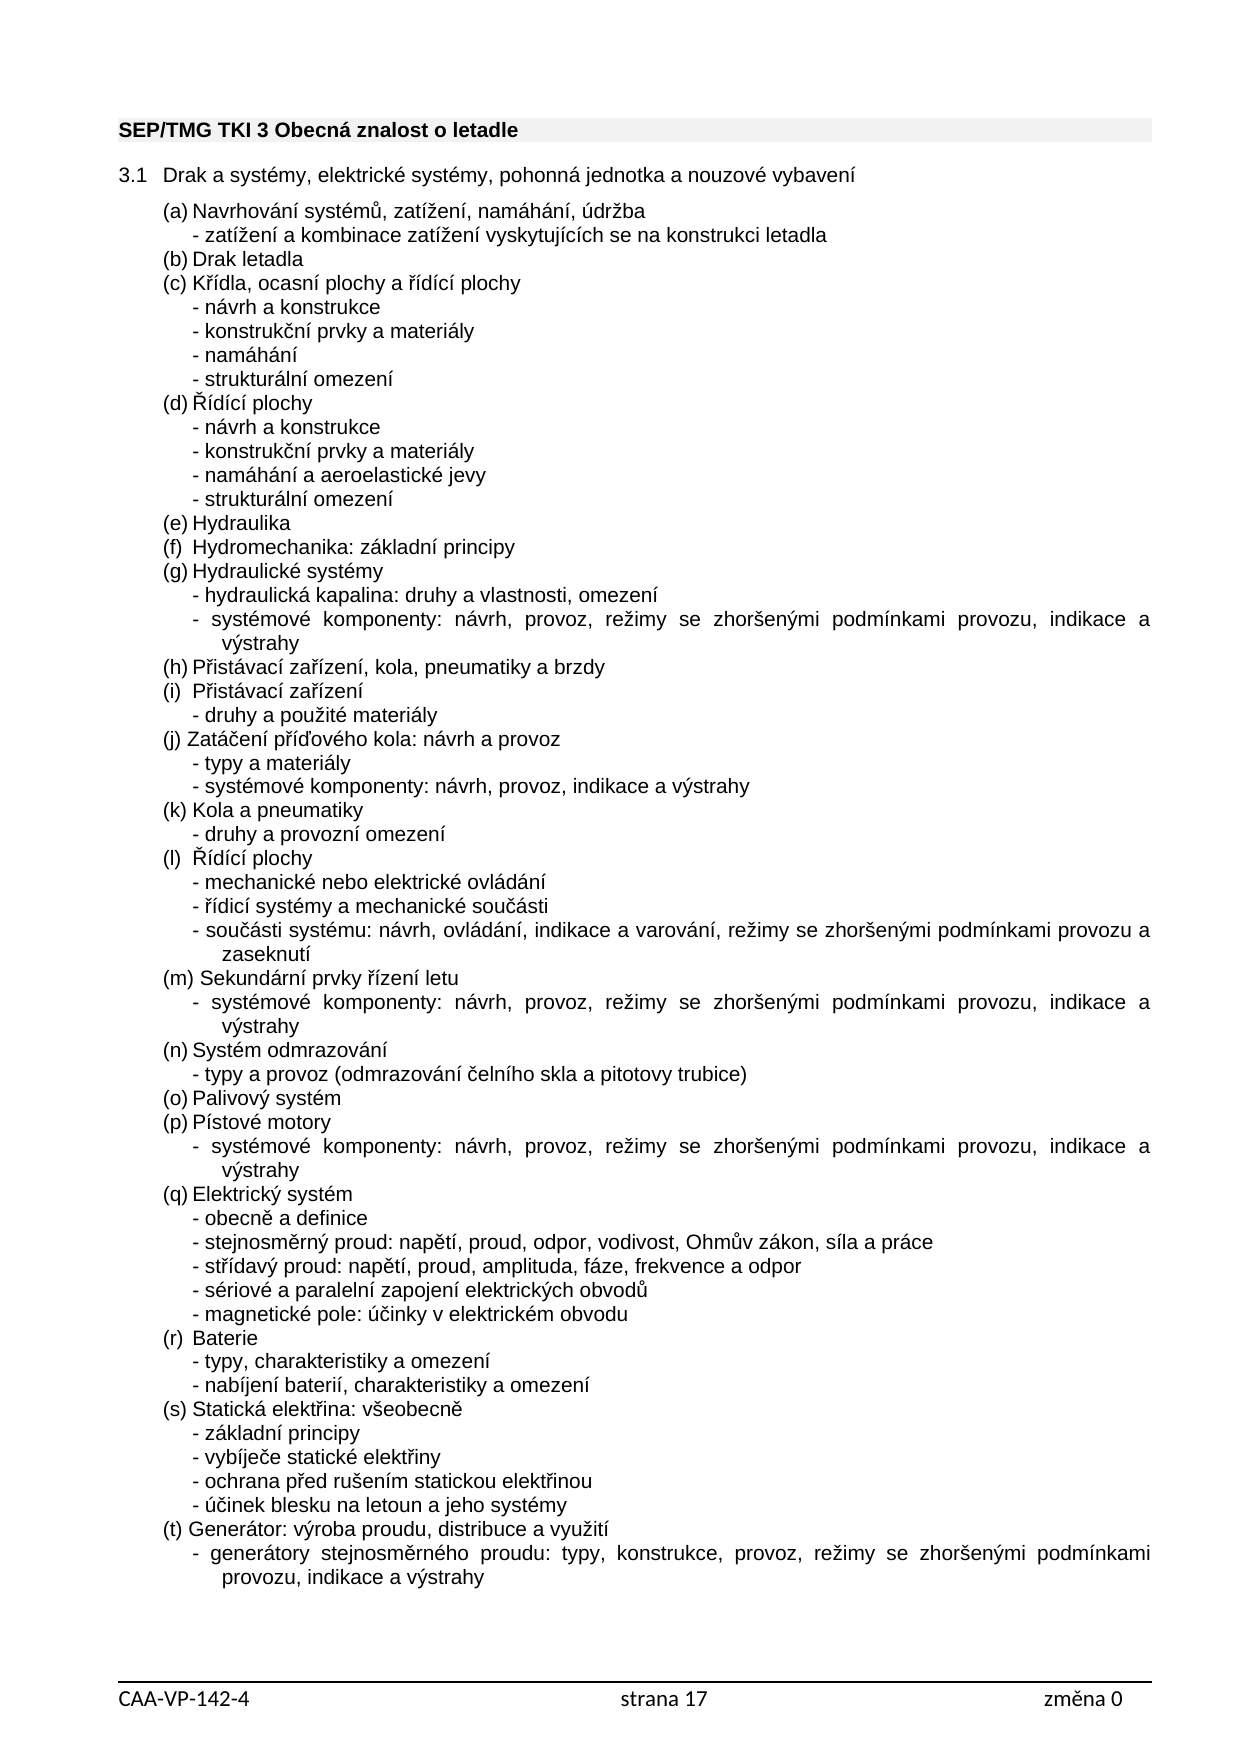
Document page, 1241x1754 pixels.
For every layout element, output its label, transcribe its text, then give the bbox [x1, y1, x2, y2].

text (h) Přistávací zařízení, kola, pneumatiky a brzdy [118, 654, 1152, 678]
text - střídavý proud: napětí, proud, amplituda, fáze, frekvence a odpor [118, 1253, 1152, 1277]
text (s) Statická elektřina: všeobecně [118, 1397, 1152, 1421]
text - účinek blesku na letoun a jeho systémy [118, 1493, 1152, 1517]
text - strukturální omezení [118, 367, 1152, 391]
text (g) Hydraulické systémy [118, 559, 1152, 583]
text - systémové komponenty: návrh, provoz, indikace a výstrahy [118, 774, 1152, 798]
text (m) Sekundární prvky řízení letu [118, 966, 1152, 990]
text - návrh a konstrukce [118, 415, 1152, 439]
text - řídicí systémy a mechanické součásti [192, 894, 1152, 918]
text (p) Pístové motory [118, 1110, 1152, 1134]
text - obecně a definice [118, 1206, 1152, 1229]
text (l) Řídící plochy [118, 846, 1152, 870]
text - mechanické nebo elektrické ovládání [118, 870, 1152, 894]
text - druhy a použité materiály [118, 702, 1152, 726]
text - druhy a provozní omezení [118, 822, 1152, 846]
text - systémové komponenty: návrh, provoz, režimy se zhoršenými podmínkami provozu, indikace a výstrahy [192, 990, 1152, 1038]
text - konstrukční prvky a materiály [118, 439, 1152, 463]
text (q) Elektrický systém [118, 1182, 1152, 1206]
text - součásti systému: návrh, ovládání, indikace a varování, režimy se zhoršenými podmínkami provozu a zaseknutí [192, 918, 1152, 966]
text - systémové komponenty: návrh, provoz, režimy se zhoršenými podmínkami provozu, indikace a výstrahy [192, 1134, 1152, 1182]
text (i) Přistávací zařízení [118, 678, 1152, 702]
text - namáhání a aeroelastické jevy [118, 463, 1152, 487]
text - systémové komponenty: návrh, provoz, režimy se zhoršenými podmínkami provozu, indikace a výstrahy [192, 607, 1152, 654]
text (n) Systém odmrazování [118, 1038, 1152, 1062]
text - nabíjení baterií, charakteristiky a omezení [118, 1373, 1152, 1397]
text - generátory stejnosměrného proudu: typy, konstrukce, provoz, režimy se zhoršenými podmínkami provozu, indikace a výstrahy [192, 1541, 1152, 1589]
text - základní principy [118, 1421, 1152, 1445]
text - sériové a paralelní zapojení elektrických obvodů [118, 1277, 1152, 1301]
text - namáhání [118, 343, 1152, 367]
text (k) Kola a pneumatiky [118, 798, 1152, 822]
text - ochrana před rušením statickou elektřinou [118, 1469, 1152, 1493]
text - strukturální omezení [118, 487, 1152, 511]
text - stejnosměrný proud: napětí, proud, odpor, vodivost, Ohmův zákon, síla a práce [118, 1229, 1152, 1253]
text - typy, charakteristiky a omezení [118, 1349, 1152, 1373]
text - typy a materiály [118, 750, 1152, 774]
text (b) Drak letadla [118, 247, 1152, 271]
text - typy a provoz (odmrazování čelního skla a pitotovy trubice) [118, 1062, 1152, 1086]
text (t) Generátor: výroba proudu, distribuce a využití [118, 1517, 1152, 1541]
text SEP/TMG TKI 3 Obecná znalost o letadle [118, 118, 1152, 142]
text (a) Navrhování systémů, zatížení, namáhání, údržba [118, 199, 1152, 223]
text - vybíječe statické elektřiny [118, 1445, 1152, 1469]
text (r) Baterie [118, 1325, 1152, 1349]
text (d) Řídící plochy [118, 391, 1152, 415]
text (c) Křídla, ocasní plochy a řídící plochy [118, 271, 1152, 295]
text (f) Hydromechanika: základní principy [118, 535, 1152, 559]
text - zatížení a kombinace zatížení vyskytujících se na konstrukci letadla [118, 223, 1152, 247]
text - konstrukční prvky a materiály [118, 319, 1152, 343]
text (o) Palivový systém [118, 1086, 1152, 1110]
text - magnetické pole: účinky v elektrickém obvodu [118, 1301, 1152, 1325]
text - hydraulická kapalina: druhy a vlastnosti, omezení [118, 583, 1152, 607]
text 3.1 Drak a systémy, elektrické systémy, pohonná jednotka a nouzové vybavení [118, 163, 1152, 187]
text (e) Hydraulika [118, 511, 1152, 535]
text - návrh a konstrukce [118, 295, 1152, 319]
text (j) Zatáčení příďového kola: návrh a provoz [118, 726, 1152, 750]
